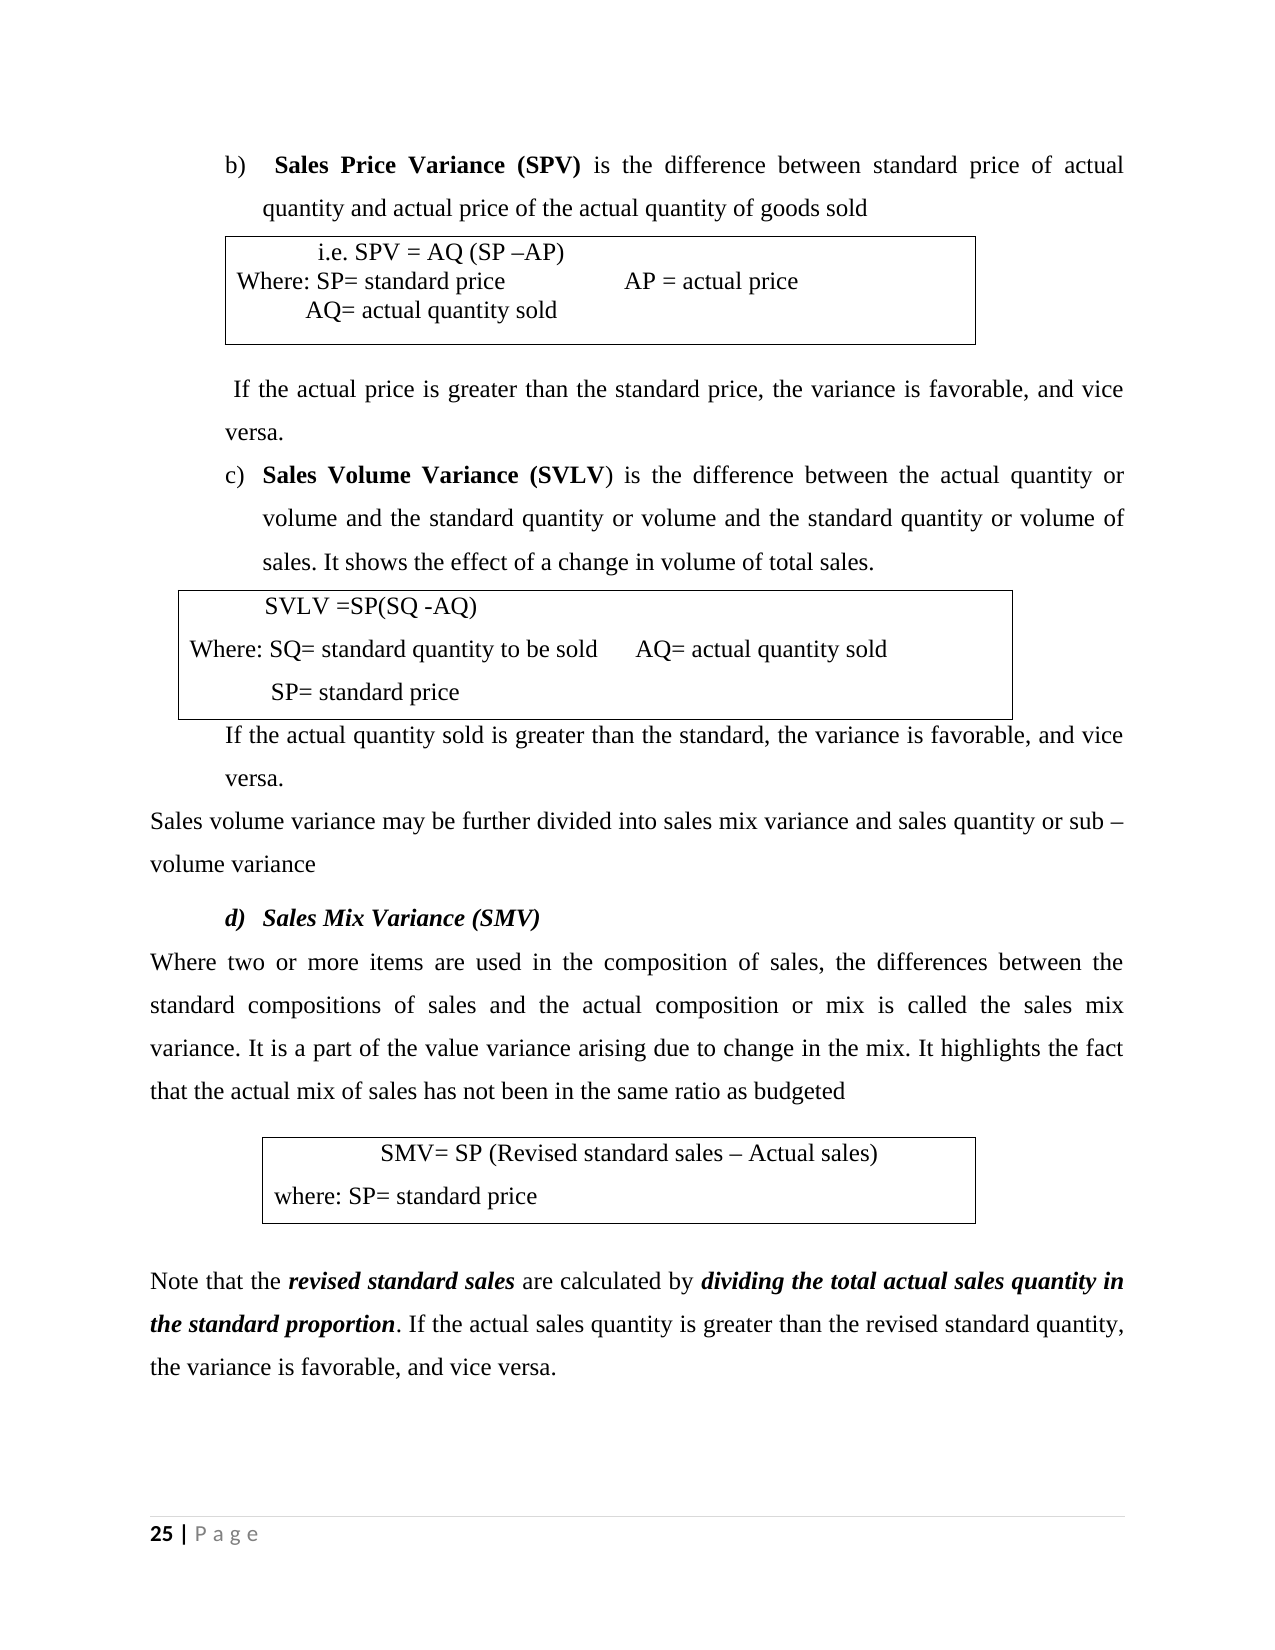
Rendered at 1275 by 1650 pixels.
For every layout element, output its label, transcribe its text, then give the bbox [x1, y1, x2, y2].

list Sales Price Variance (SPV) is the difference between standard price of actual quantity and actual price of the actual quantity of goods sold [225, 150, 1125, 222]
table_header SMV= SP (Revised standard sales – Actual sales) where: SP= standard price [263, 1138, 975, 1223]
table_header SVLV =SP(SQ -AQ) Where: SQ= standard quantity to be sold AQ= actual quantity sold SP= standard price [179, 591, 1012, 719]
text If the actual quantity sold is greater than the standard, the variance is favorable, and vice versa. [225, 720, 1125, 792]
list Sales Mix Variance (SMV) [225, 903, 1125, 932]
text Sales volume variance may be further divided into sales mix variance and sales quantity or sub –volume variance [150, 806, 1125, 878]
text If the actual price is greater than the standard price, the variance is favorable, and vice versa. [225, 374, 1125, 446]
text Note that the revised standard sales are calculated by dividing the total actual sales quantity in the standard proportion. If the actual sales quantity is greater than the revised standard quantity, the variance is favorable, and vice versa. [150, 1266, 1125, 1381]
list Sales Volume Variance (SVLV) is the difference between the actual quantity or volume and the standard quantity or volume and the standard quantity or volume of sales. It shows the effect of a change in volume of total sales. [225, 460, 1125, 575]
table_header i.e. SPV = AQ (SP –AP) Where: SP= standard price AP = actual price AQ= actual quantity sold [226, 237, 975, 344]
text Where two or more items are used in the composition of sales, the differences between the standard compositions of sales and the actual composition or mix is called the sales mix variance. It is a part of the value variance arising due to change in the mix. It highlights the fact that the actual mix of sales has not been in the same ratio as budgeted [150, 947, 1125, 1105]
